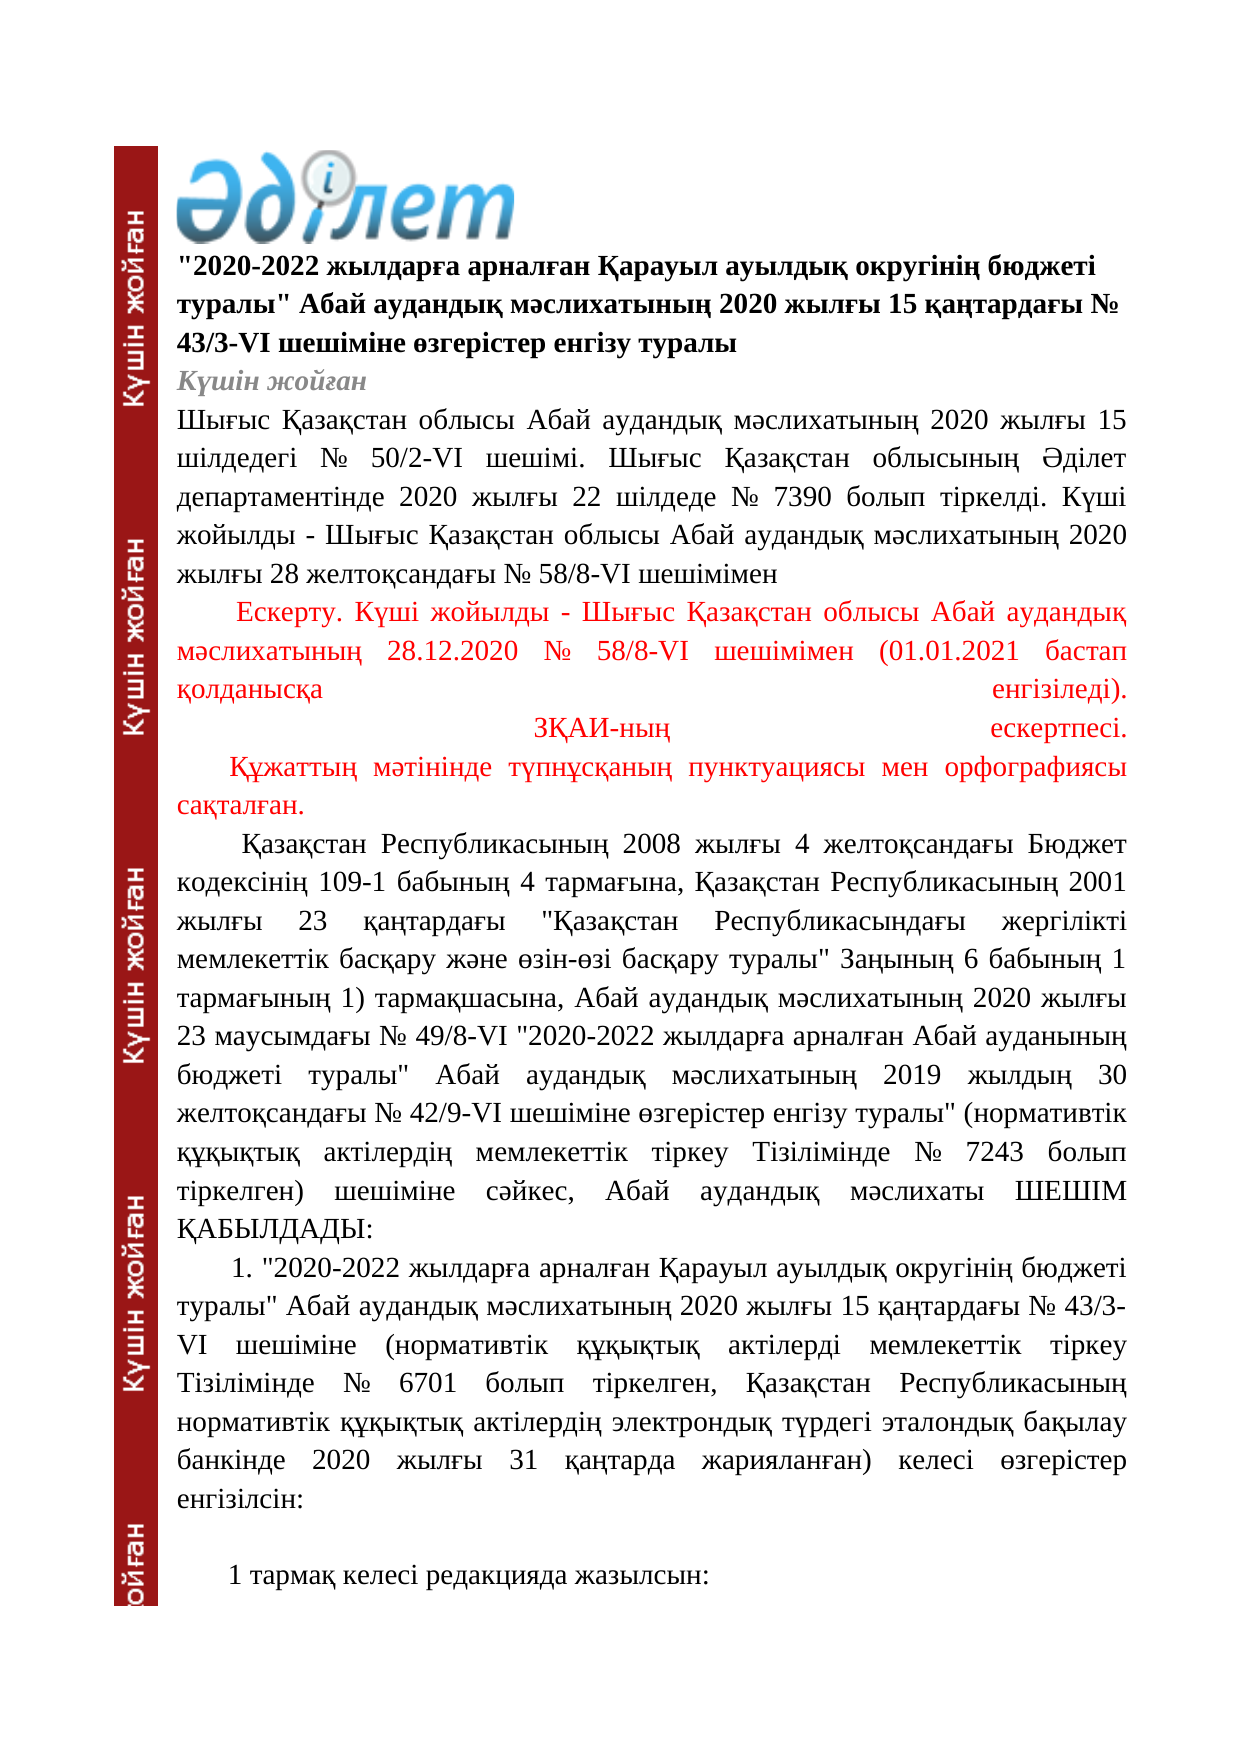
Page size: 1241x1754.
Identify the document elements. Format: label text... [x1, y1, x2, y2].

picture [114, 821, 158, 826]
picture [114, 397, 158, 402]
text 1. "2020-2022 жылдарға арналған Қарауыл ауылдық округінің бюджеті туралы" Абай аудандық мәслихатының 2020 жылғы 15 қаңтардағы № 43/3-VI шешіміне (нормативтік құқықтық актілерді мемлекеттік тіркеу Тізілімінде № 6701 болып тіркелген, Қазақстан Республикасының нормативтік құқықтық актілердің электрондық түрдегі эталондық бақылау банкінде 2020 жылғы 31 қаңтарда жарияланған) келесі өзгерістер енгізілсін: [112, 1250, 1128, 1514]
picture [114, 1590, 158, 1606]
text 1 тармақ келесі редакцияда жазылсын: [112, 1557, 1128, 1590]
text Шығыс Қазақстан облысы Абай аудандық мәслихатының 2020 жылғы 15 шілдедегі № 50/2-VI шешімі. Шығыс Қазақстан облысының Әділет департаментінде 2020 жылғы 22 шілдеде № 7390 болып тіркелді. Күші жойылды - Шығыс Қазақстан облысы Абай аудандық мәслихатының 2020 жылғы 28 желтоқсандағы № 58/8-VI шешімімен [112, 402, 1128, 589]
picture [114, 1245, 158, 1250]
picture [114, 589, 158, 594]
picture [114, 358, 158, 363]
picture [114, 146, 158, 248]
picture [176, 150, 515, 244]
text "2020-2022 жылдарға арналған Қарауыл ауылдық округінің бюджеті туралы" Абай аудандық мәслихатының 2020 жылғы 15 қаңтардағы № 43/3-VI шешіміне өзгерістер енгізу туралы [112, 248, 1128, 358]
text Ескерту. Күші жойылды - Шығыс Қазақстан облысы Абай аудандық мәслихатының 28.12.2020 № 58/8-VI шешімімен (01.01.2021 бастап қолданысқа енгізіледі). ЗҚАИ-ның ескертпесі. Құжаттың мәтінінде түпнұсқаның пунктуациясы мен орфографиясы сақталған. [112, 594, 1128, 821]
text Күшін жойған [112, 363, 1128, 397]
text Қазақстан Республикасының 2008 жылғы 4 желтоқсандағы Бюджет кодексінің 109-1 бабының 4 тармағына, Қазақстан Республикасының 2001 жылғы 23 қаңтардағы "Қазақстан Республикасындағы жергілікті мемлекеттік басқару және өзін-өзі басқару туралы" Заңының 6 бабының 1 тармағының 1) тармақшасына, Абай аудандық мәслихатының 2020 жылғы 23 маусымдағы № 49/8-VI "2020-2022 жылдарға арналған Абай ауданының бюджеті туралы" Абай аудандық мәслихатының 2019 жылдың 30 желтоқсандағы № 42/9-VI шешіміне өзгерістер енгізу туралы" (нормативтік құқықтық актілердің мемлекеттік тіркеу Тізілімінде № 7243 болып тіркелген) шешіміне сәйкес, Абай аудандық мәслихаты ШЕШІМ ҚАБЫЛДАДЫ: [112, 826, 1128, 1245]
picture [114, 1514, 158, 1557]
